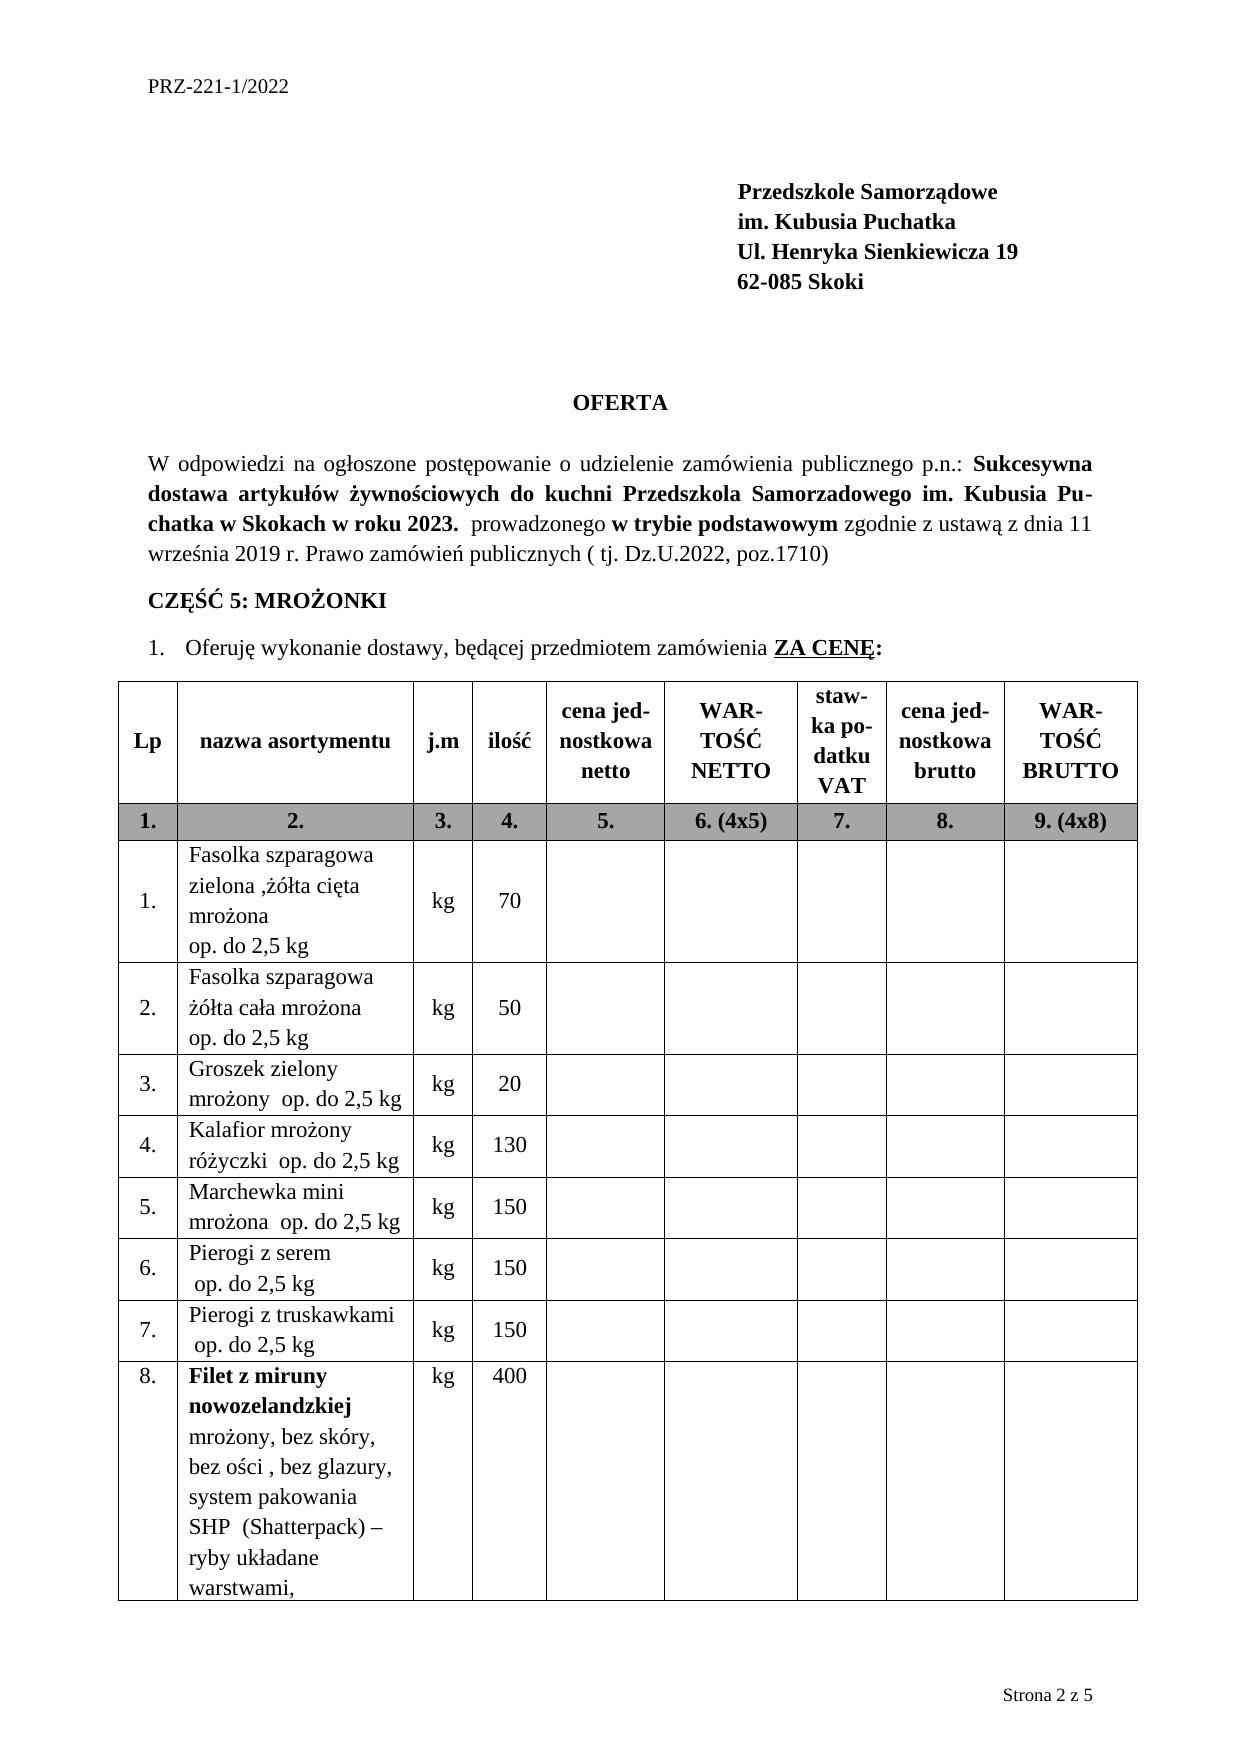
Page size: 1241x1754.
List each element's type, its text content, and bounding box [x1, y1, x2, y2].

table_cell [798, 841, 886, 962]
table_cell [887, 963, 1004, 1054]
table_cell kg [414, 1301, 472, 1361]
table_cell Fasolka szparagowa żółta cała mrożona op. do 2,5 kg [178, 963, 413, 1054]
text im. Kubusia Puchatka [738, 208, 1093, 234]
table_cell Pierogi z serem op. do 2,5 kg [178, 1239, 413, 1300]
table_header cena jednostkowa brutto [887, 682, 1004, 803]
table_cell [1005, 841, 1137, 962]
text Ul. Henryka Sienkiewicza 19 [194, 238, 1093, 264]
table_cell kg [414, 963, 472, 1054]
table_cell [547, 841, 664, 962]
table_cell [178, 1362, 413, 1600]
table_cell 8. [119, 1362, 177, 1600]
text 62-085 Skoki [194, 268, 1093, 295]
text CZĘŚĆ 5: MROŻONKI [148, 587, 1093, 613]
table_cell [1005, 1301, 1137, 1361]
table_cell 8. [887, 804, 1004, 840]
table_cell 130 [473, 1116, 546, 1177]
table_cell 5. [547, 804, 664, 840]
text W odpowiedzi na ogłoszone postępowanie o udzielenie zamówienia publicznego p.n.: Sukcesywna dostawa artykułów żywnościowych do kuchni Przedszkola Samorzadowego im. Kubusia Puchatka w Skokach w roku 2023. prowadzonego w trybie podstawowym zgodnie z ustawą z dnia 11 września 2019 r. Prawo zamówień publicznych ( tj. Dz.U.2022, poz.1710) [148, 450, 1093, 567]
text Przedszkole Samorządowe [738, 178, 1093, 204]
table_cell Pierogi z truskawkami op. do 2,5 kg [178, 1301, 413, 1361]
table_cell [665, 1239, 797, 1300]
table_cell 3. [414, 804, 472, 840]
table_cell [1005, 1055, 1137, 1115]
table_cell kg [414, 1362, 472, 1600]
list Oferuję wykonanie dostawy, będącej przedmiotem zamówienia ZA CENĘ: [148, 634, 1093, 660]
table_header ilość [473, 682, 546, 803]
table_cell [547, 1301, 664, 1361]
table_cell [887, 1239, 1004, 1300]
table_header Lp [119, 682, 177, 803]
table_cell [547, 1055, 664, 1115]
table_cell [665, 1116, 797, 1177]
table_cell [887, 841, 1004, 962]
table_cell [547, 1239, 664, 1300]
table_cell [798, 1116, 886, 1177]
table_cell [1005, 1178, 1137, 1238]
table_cell 4. [119, 1116, 177, 1177]
table_cell 6. (4x5) [665, 804, 797, 840]
table_header WARTOŚĆ BRUTTO [1005, 682, 1137, 803]
table_cell [665, 1178, 797, 1238]
table_cell 400 [473, 1362, 546, 1600]
table_cell 150 [473, 1301, 546, 1361]
table_cell Marchewka mini mrożona op. do 2,5 kg [178, 1178, 413, 1238]
table_cell 9. (4x8) [1005, 804, 1137, 840]
table_cell [798, 1239, 886, 1300]
table_cell 150 [473, 1239, 546, 1300]
table_cell 7. [119, 1301, 177, 1361]
table_cell 50 [473, 963, 546, 1054]
table_cell 70 [473, 841, 546, 962]
table_cell kg [414, 841, 472, 962]
table_cell [1005, 963, 1137, 1054]
table_cell 150 [473, 1178, 546, 1238]
table_cell [665, 1055, 797, 1115]
table_cell [665, 841, 797, 962]
table_cell [887, 1116, 1004, 1177]
table_cell [887, 1178, 1004, 1238]
table_cell [798, 1178, 886, 1238]
table_cell 1. [119, 804, 177, 840]
table_header j.m [414, 682, 472, 803]
table_cell kg [414, 1116, 472, 1177]
table_cell [887, 1301, 1004, 1361]
table_cell Kalafior mrożony różyczki op. do 2,5 kg [178, 1116, 413, 1177]
table_header nazwa asortymentu [178, 682, 413, 803]
table_cell kg [414, 1055, 472, 1115]
table_cell 5. [119, 1178, 177, 1238]
table_cell [798, 1055, 886, 1115]
table_cell kg [414, 1178, 472, 1238]
table_cell [547, 1116, 664, 1177]
table_header stawka podatku VAT [798, 682, 886, 803]
table_cell [1005, 1239, 1137, 1300]
table_header cena jednostkowa netto [547, 682, 664, 803]
table_cell [665, 963, 797, 1054]
table_cell 3. [119, 1055, 177, 1115]
table_cell 6. [119, 1239, 177, 1300]
table_cell 4. [473, 804, 546, 840]
table_cell [1005, 1362, 1137, 1600]
table_cell [887, 1362, 1004, 1600]
table_header WARTOŚĆ NETTO [665, 682, 797, 803]
table_cell 2. [119, 963, 177, 1054]
table_cell 1. [119, 841, 177, 962]
table_cell [798, 1362, 886, 1600]
table_cell [665, 1301, 797, 1361]
table_cell [665, 1362, 797, 1600]
table_cell [887, 1055, 1004, 1115]
table_cell [798, 963, 886, 1054]
table_cell [1005, 1116, 1137, 1177]
table_cell Groszek zielony mrożony op. do 2,5 kg [178, 1055, 413, 1115]
table_cell [547, 1178, 664, 1238]
table_cell kg [414, 1239, 472, 1300]
text OFERTA [148, 389, 1093, 416]
table_cell 20 [473, 1055, 546, 1115]
table_cell 2. [178, 804, 413, 840]
table_cell [547, 1362, 664, 1600]
table_cell 7. [798, 804, 886, 840]
table_cell [798, 1301, 886, 1361]
table_cell [547, 963, 664, 1054]
table_cell Fasolka szparagowa zielona ,żółta cięta mrożona op. do 2,5 kg [178, 841, 413, 962]
